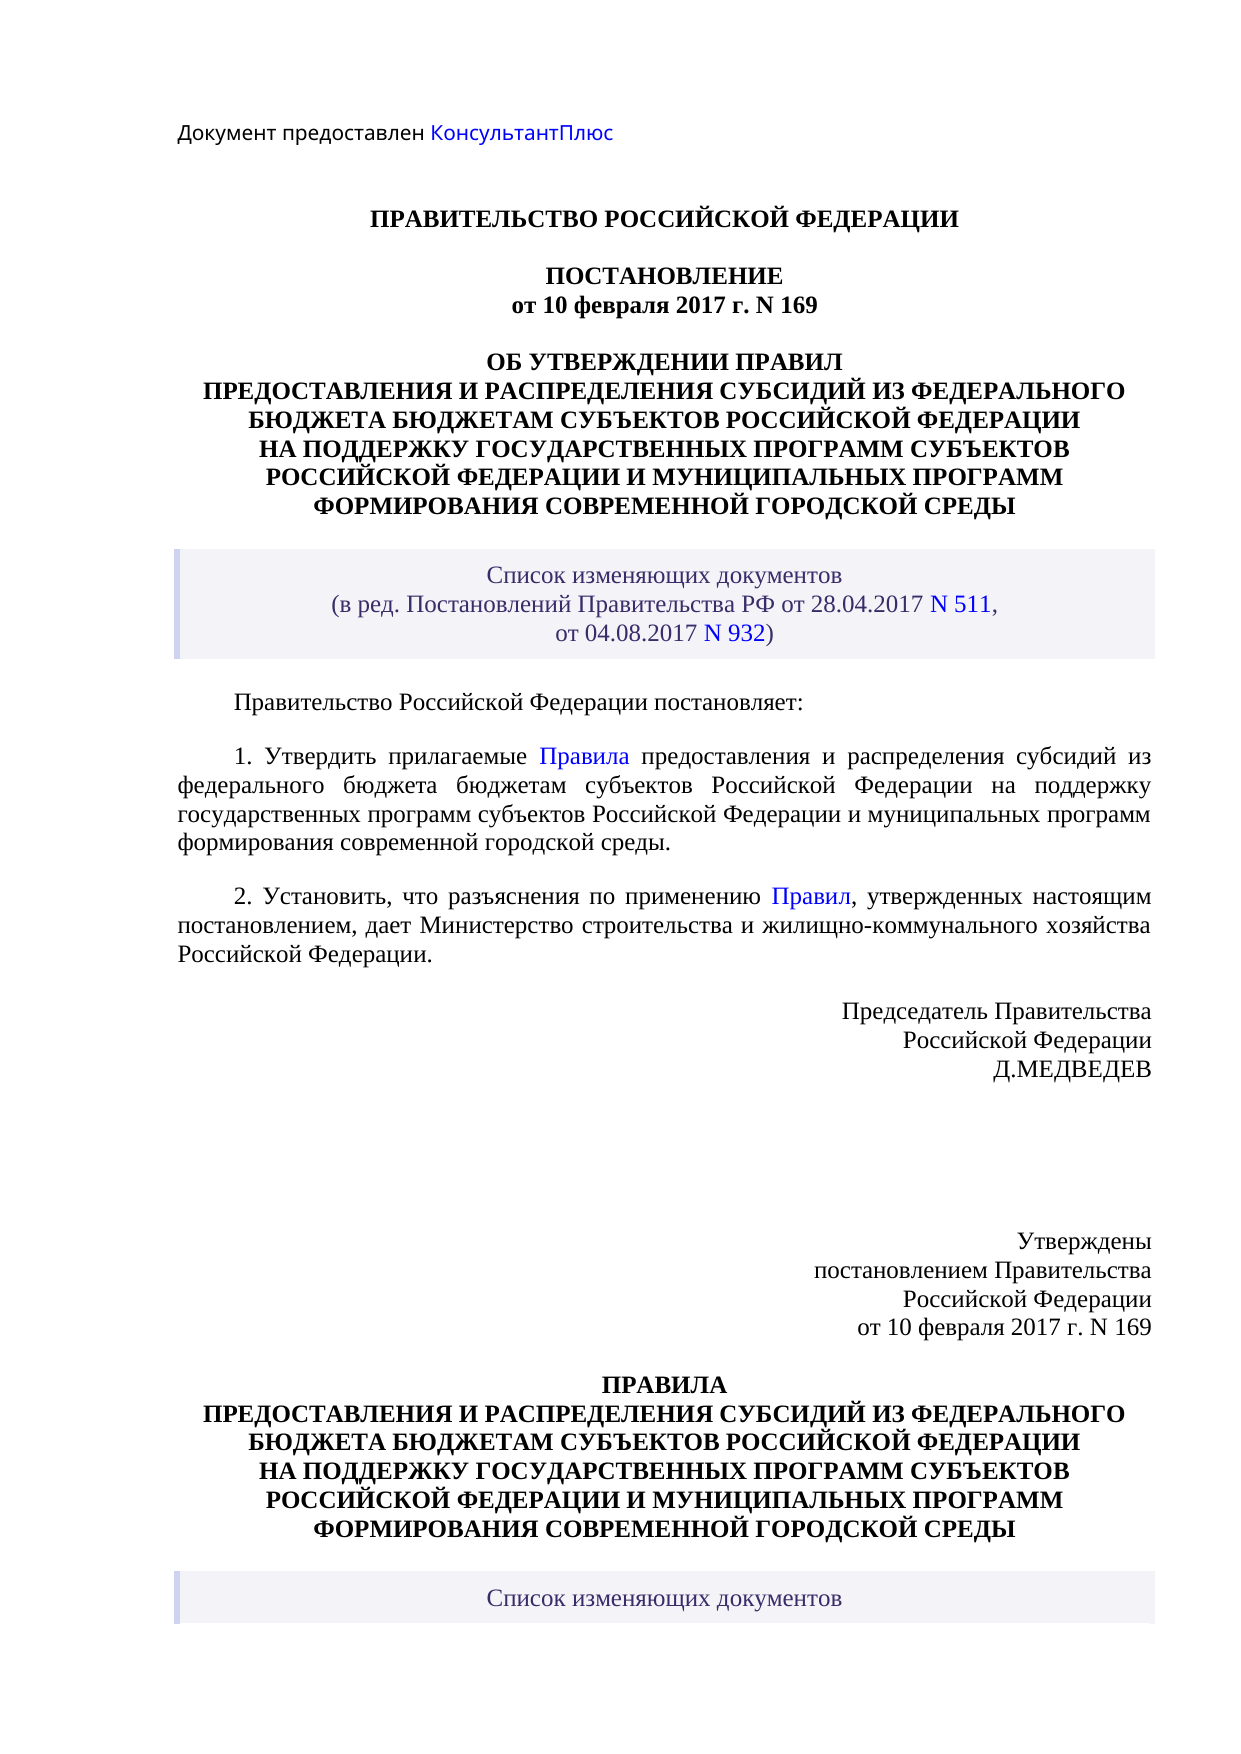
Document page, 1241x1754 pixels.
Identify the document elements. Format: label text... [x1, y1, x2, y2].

text 2. Установить, что разъяснения по применению Правил, утвержденных настоящим постановлением, дает Министерство строительства и жилищно-коммунального хозяйства Российской Федерации. [177, 881, 1152, 967]
text Российской Федерации [177, 1284, 1152, 1312]
title от 10 февраля 2017 г. N 169 [177, 290, 1152, 319]
title НА ПОДДЕРЖКУ ГОСУДАРСТВЕННЫХ ПРОГРАММ СУБЪЕКТОВ [177, 434, 1152, 462]
title ПРЕДОСТАВЛЕНИЯ И РАСПРЕДЕЛЕНИЯ СУБСИДИЙ ИЗ ФЕДЕРАЛЬНОГО [177, 1399, 1152, 1427]
title ПРАВИТЕЛЬСТВО РОССИЙСКОЙ ФЕДЕРАЦИИ [177, 204, 1152, 232]
text Председатель Правительства [177, 996, 1152, 1025]
title ПРАВИЛА [177, 1370, 1152, 1399]
text от 10 февраля 2017 г. N 169 [177, 1312, 1152, 1341]
title РОССИЙСКОЙ ФЕДЕРАЦИИ И МУНИЦИПАЛЬНЫХ ПРОГРАММ [177, 1485, 1152, 1514]
text Утверждены [177, 1226, 1152, 1255]
title ОБ УТВЕРЖДЕНИИ ПРАВИЛ [177, 347, 1152, 376]
text постановлением Правительства [177, 1255, 1152, 1284]
text Российской Федерации [177, 1025, 1152, 1054]
title Документ предоставлен КонсультантПлюс [177, 118, 1152, 175]
title РОССИЙСКОЙ ФЕДЕРАЦИИ И МУНИЦИПАЛЬНЫХ ПРОГРАММ [177, 462, 1152, 491]
title НА ПОДДЕРЖКУ ГОСУДАРСТВЕННЫХ ПРОГРАММ СУБЪЕКТОВ [177, 1456, 1152, 1485]
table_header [180, 1571, 1149, 1623]
title ФОРМИРОВАНИЯ СОВРЕМЕННОЙ ГОРОДСКОЙ СРЕДЫ [177, 491, 1152, 520]
title БЮДЖЕТА БЮДЖЕТАМ СУБЪЕКТОВ РОССИЙСКОЙ ФЕДЕРАЦИИ [177, 1427, 1152, 1456]
table_header Список изменяющих документов (в ред. Постановлений Правительства РФ от 28.04.2017 N 511, от 04.08.2017 N 932) [180, 549, 1149, 659]
title ПРЕДОСТАВЛЕНИЯ И РАСПРЕДЕЛЕНИЯ СУБСИДИЙ ИЗ ФЕДЕРАЛЬНОГО [177, 376, 1152, 405]
title БЮДЖЕТА БЮДЖЕТАМ СУБЪЕКТОВ РОССИЙСКОЙ ФЕДЕРАЦИИ [177, 405, 1152, 434]
title ФОРМИРОВАНИЯ СОВРЕМЕННОЙ ГОРОДСКОЙ СРЕДЫ [177, 1514, 1152, 1542]
text Правительство Российской Федерации постановляет: [177, 687, 1152, 716]
text 1. Утвердить прилагаемые Правила предоставления и распределения субсидий из федерального бюджета бюджетам субъектов Российской Федерации на поддержку государственных программ субъектов Российской Федерации и муниципальных программ формирования современной городской среды. [177, 741, 1152, 856]
title ПОСТАНОВЛЕНИЕ [177, 261, 1152, 290]
text Д.МЕДВЕДЕВ [177, 1054, 1152, 1082]
